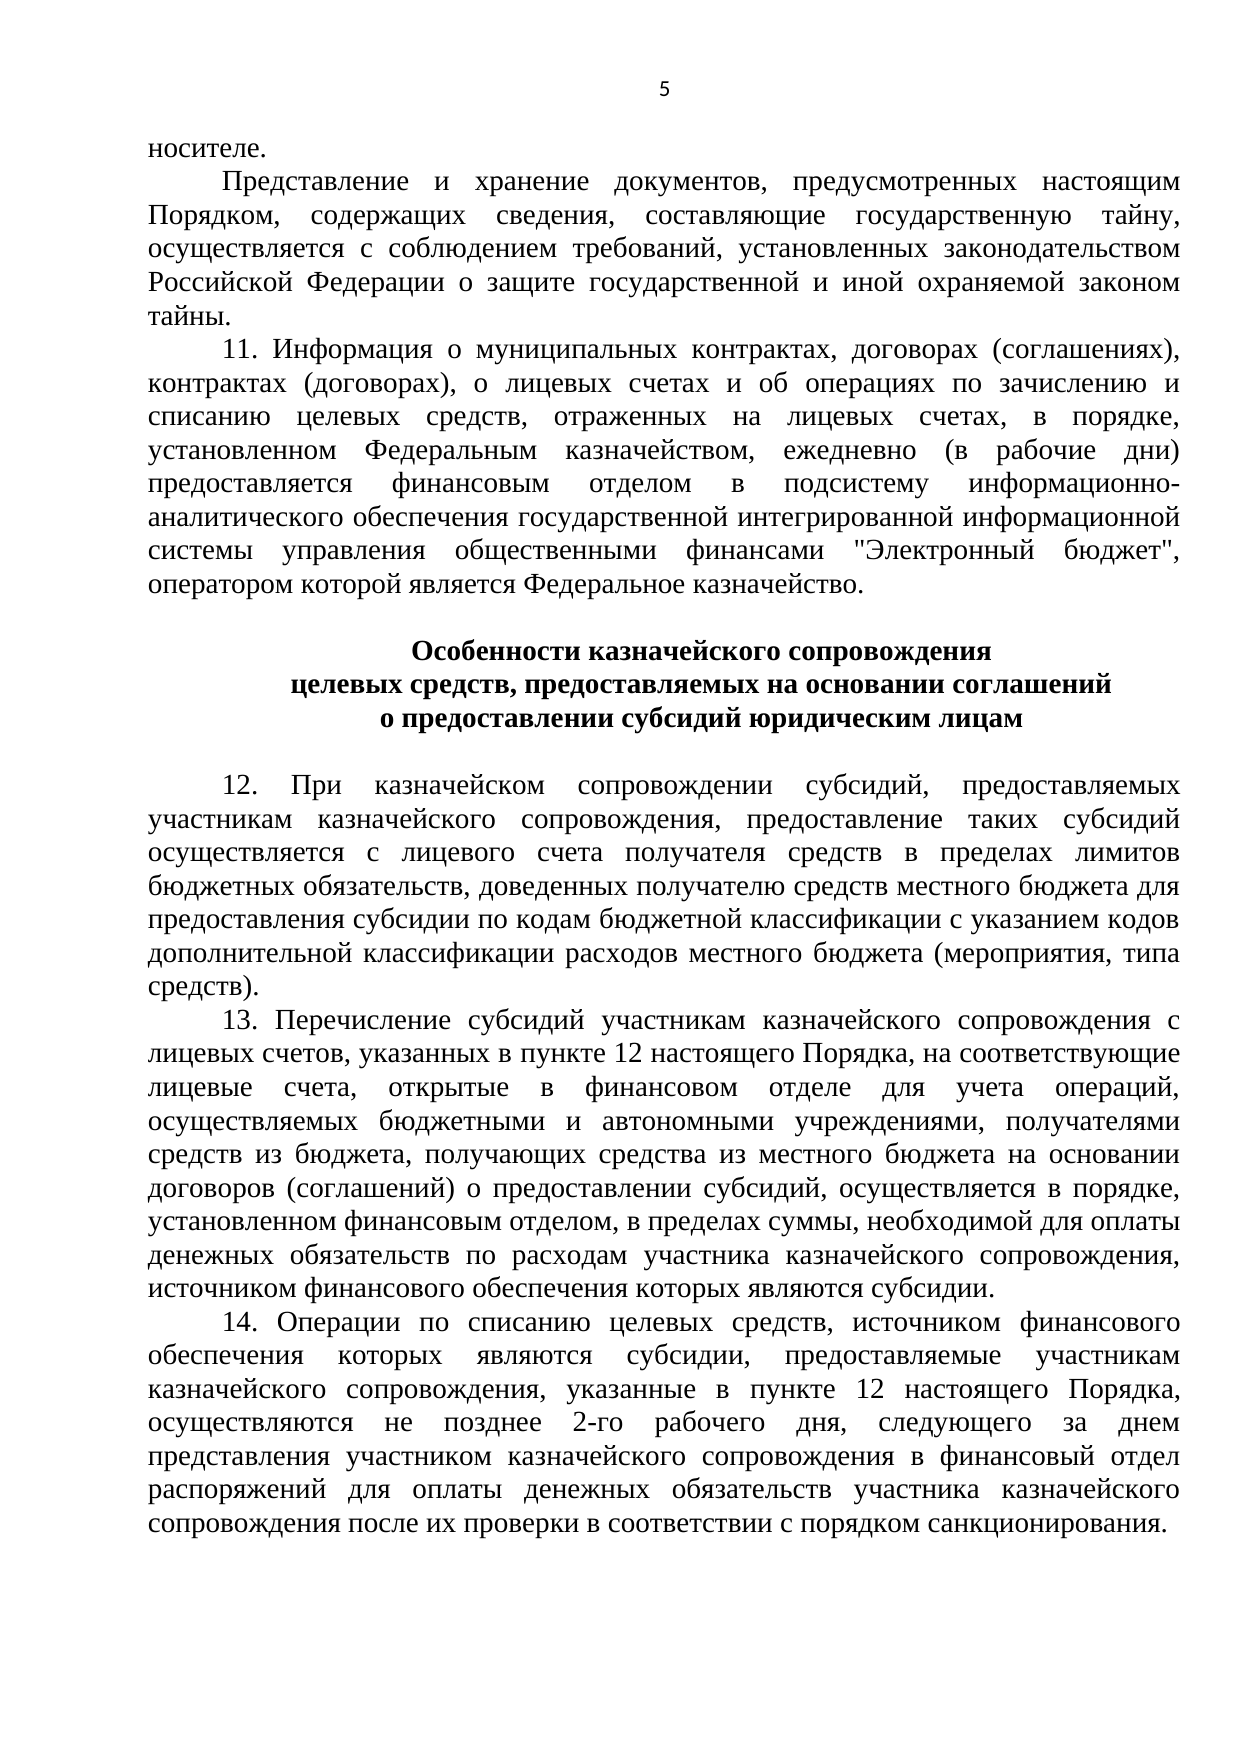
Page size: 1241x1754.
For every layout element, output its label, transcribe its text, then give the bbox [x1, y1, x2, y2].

text 12. При казначейском сопровождении субсидий, предоставляемых участникам казначейского сопровождения, предоставление таких субсидий осуществляется с лицевого счета получателя средств в пределах лимитов бюджетных обязательств, доведенных получателю средств местного бюджета для предоставления субсидии по кодам бюджетной классификации с указанием кодов дополнительной классификации расходов местного бюджета (мероприятия, типа средств). [148, 767, 1181, 1002]
text Представление и хранение документов, предусмотренных настоящим Порядком, содержащих сведения, составляющие государственную тайну, осуществляется с соблюдением требований, установленных законодательством Российской Федерации о защите государственной и иной охраняемой законом тайны. [148, 163, 1181, 331]
text 13. Перечисление субсидий участникам казначейского сопровождения с лицевых счетов, указанных в пункте 12 настоящего Порядка, на соответствующие лицевые счета, открытые в финансовом отделе для учета операций, осуществляемых бюджетными и автономными учреждениями, получателями средств из бюджета, получающих средства из местного бюджета на основании договоров (соглашений) о предоставлении субсидий, осуществляется в порядке, установленном финансовым отделом, в пределах суммы, необходимой для оплаты денежных обязательств по расходам участника казначейского сопровождения, источником финансового обеспечения которых являются субсидии. [148, 1002, 1181, 1304]
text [148, 130, 1181, 163]
text 11. Информация о муниципальных контрактах, договорах (соглашениях), контрактах (договорах), о лицевых счетах и об операциях по зачислению и списанию целевых средств, отраженных на лицевых счетах, в порядке, установленном Федеральным казначейством, ежедневно (в рабочие дни) предоставляется финансовым отделом в подсистему информационно-аналитического обеспечения государственной интегрированной информационной системы управления общественными финансами "Электронный бюджет", оператором которой является Федеральное казначейство. [148, 331, 1181, 599]
title о предоставлении субсидий юридическим лицам [148, 700, 1181, 734]
title целевых средств, предоставляемых на основании соглашений [148, 667, 1181, 700]
text 14. Операции по списанию целевых средств, источником финансового обеспечения которых являются субсидии, предоставляемые участникам казначейского сопровождения, указанные в пункте 12 настоящего Порядка, осуществляются не позднее 2-го рабочего дня, следующего за днем представления участником казначейского сопровождения в финансовый отдел распоряжений для оплаты денежных обязательств участника казначейского сопровождения после их проверки в соответствии с порядком санкционирования. [148, 1304, 1181, 1539]
title Особенности казначейского сопровождения [148, 633, 1181, 667]
